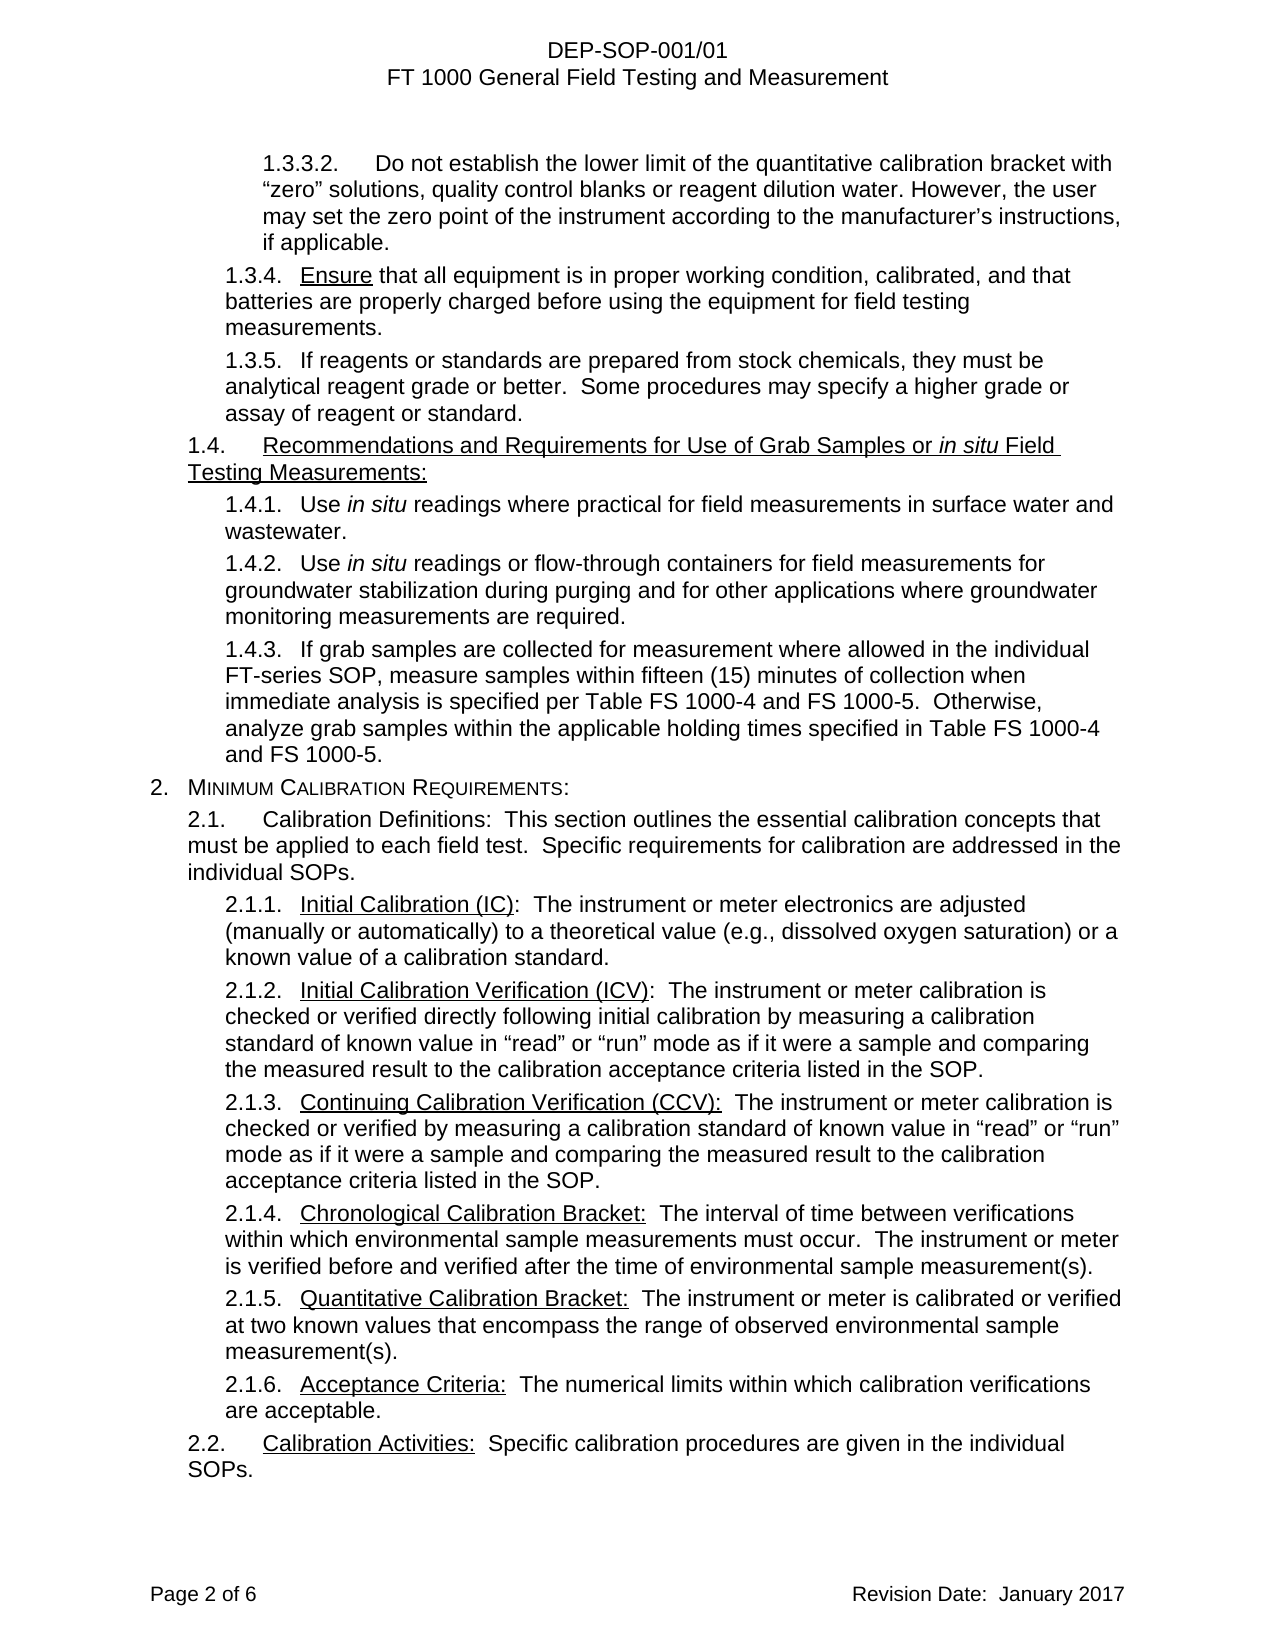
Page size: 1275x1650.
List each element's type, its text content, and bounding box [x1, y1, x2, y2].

subtitle If reagents or standards are prepared from stock chemicals, they must be analytical reagent grade or better. Some procedures may specify a higher grade or assay of reagent or standard. [225, 347, 1125, 426]
subtitle Quantitative Calibration Bracket: The instrument or meter is calibrated or verified at two known values that encompass the range of observed environmental sample measurement(s). [225, 1285, 1125, 1364]
subtitle Recommendations and Requirements for Use of Grab Samples or in situ Field Testing Measurements: [187, 432, 1125, 485]
subtitle Initial Calibration Verification (ICV): The instrument or meter calibration is checked or verified directly following initial calibration by measuring a calibration standard of known value in “read” or “run” mode as if it were a sample and comparing the measured result to the calibration acceptance criteria listed in the SOP. [225, 977, 1125, 1082]
subtitle Use in situ readings or flow-through containers for field measurements for groundwater stabilization during purging and for other applications where groundwater monitoring measurements are required. [225, 550, 1125, 629]
subtitle Calibration Activities: Specific calibration procedures are given in the individual SOPs. [187, 1430, 1125, 1482]
subtitle Acceptance Criteria: The numerical limits within which calibration verifications are acceptable. [225, 1371, 1125, 1423]
subtitle Calibration Definitions: This section outlines the essential calibration concepts that must be applied to each field test. Specific requirements for calibration are addressed in the individual SOPs. [187, 806, 1125, 885]
subtitle Use in situ readings where practical for field measurements in surface water and wastewater. [225, 491, 1125, 544]
subtitle Continuing Calibration Verification (CCV): The instrument or meter calibration is checked or verified by measuring a calibration standard of known value in “read” or “run” mode as if it were a sample and comparing the measured result to the calibration acceptance criteria listed in the SOP. [225, 1088, 1125, 1194]
subtitle Initial Calibration (IC): The instrument or meter electronics are adjusted (manually or automatically) to a theoretical value (e.g., dissolved oxygen saturation) or a known value of a calibration standard. [225, 891, 1125, 971]
subtitle If grab samples are collected for measurement where allowed in the individual FT-series SOP, measure samples within fifteen (15) minutes of collection when immediate analysis is specified per Table FS 1000-4 and FS 1000-5. Otherwise, analyze grab samples within the applicable holding times specified in Table FS 1000-4 and FS 1000-5. [225, 636, 1125, 767]
subtitle Do not establish the lower limit of the quantitative calibration bracket with “zero” solutions, quality control blanks or reagent dilution water. However, the user may set the zero point of the instrument according to the manufacturer’s instructions, if applicable. [262, 150, 1125, 255]
subtitle Minimum Calibration Requirements: [150, 773, 1125, 800]
subtitle Chronological Calibration Bracket: The interval of time between verifications within which environmental sample measurements must occur. The instrument or meter is verified before and verified after the time of environmental sample measurement(s). [225, 1200, 1125, 1279]
subtitle Ensure that all equipment is in proper working condition, calibrated, and that batteries are properly charged before using the equipment for field testing measurements. [225, 262, 1125, 341]
